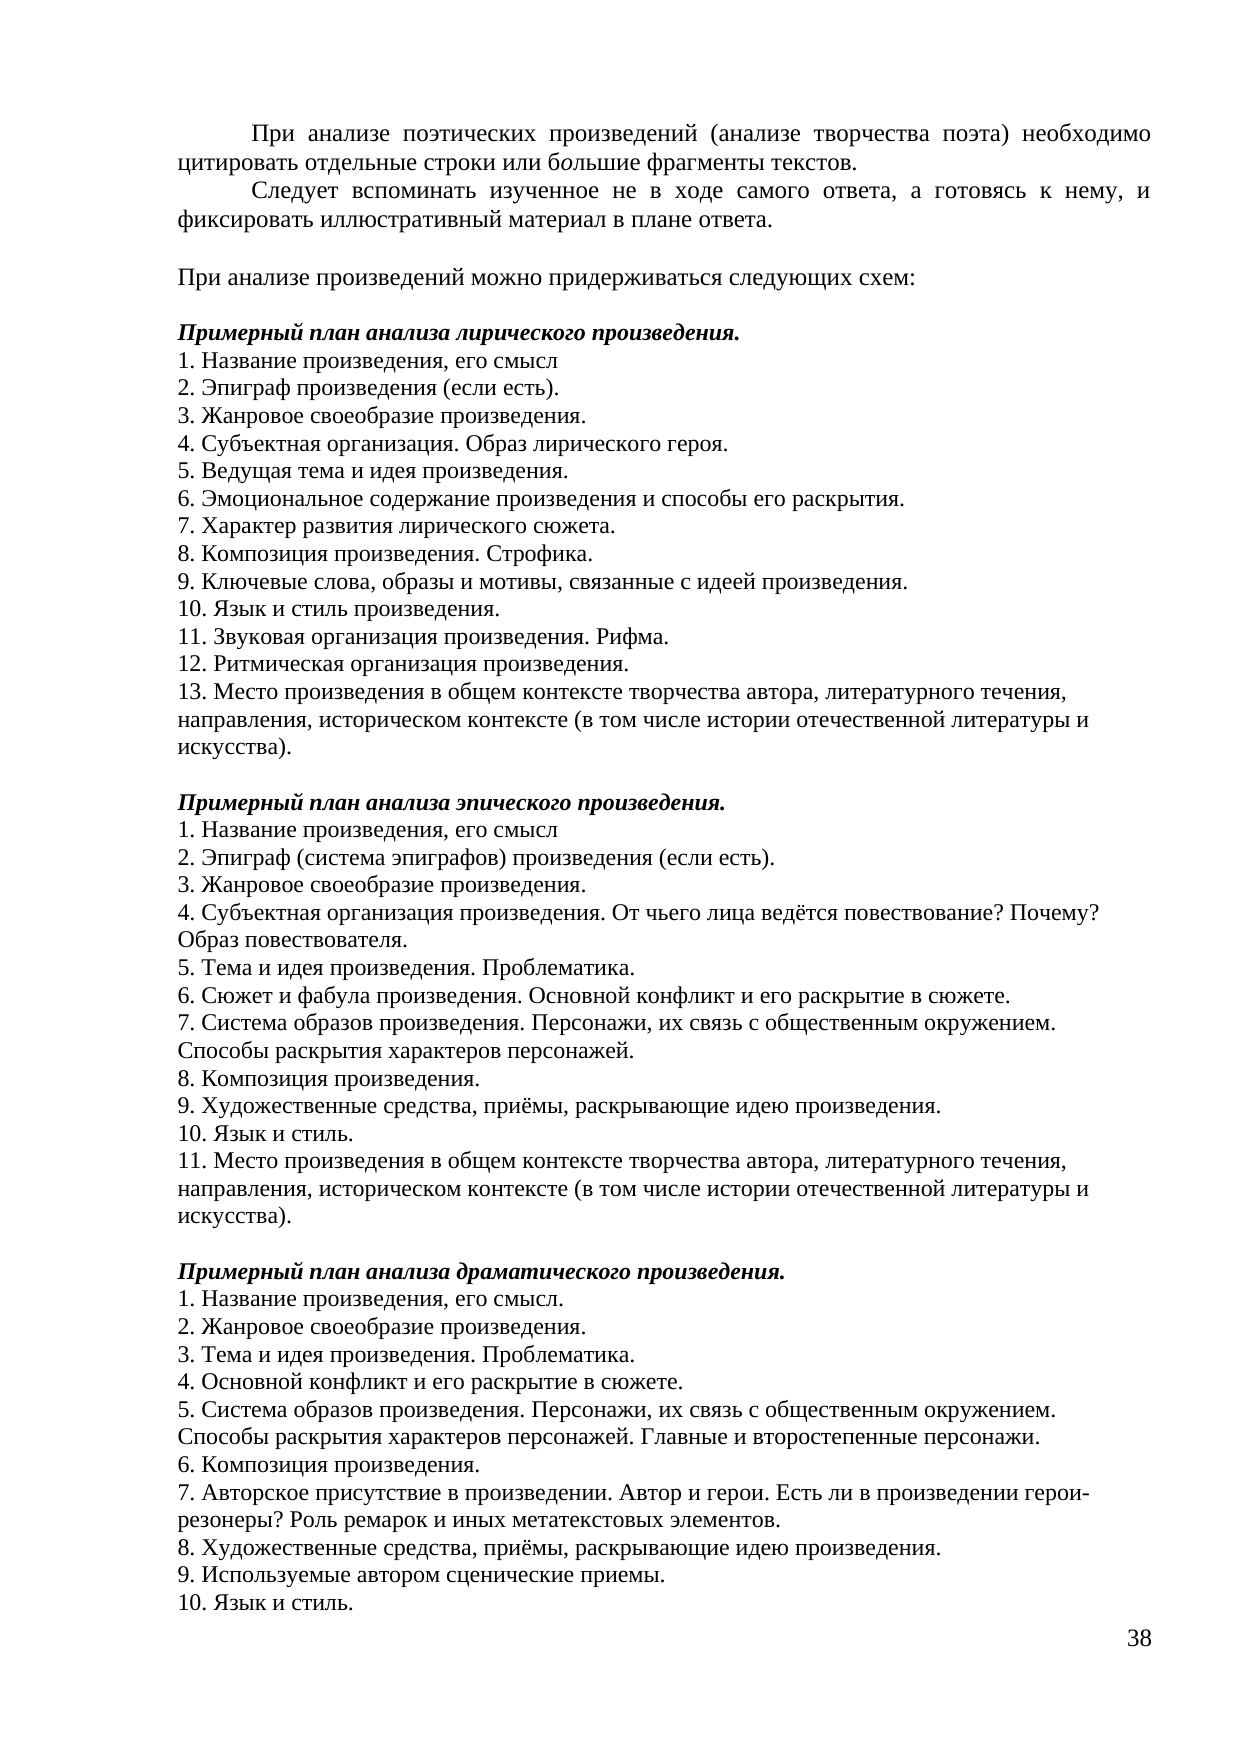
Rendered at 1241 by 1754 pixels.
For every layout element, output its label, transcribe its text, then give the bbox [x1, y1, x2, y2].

text 3. Жанровое своеобразие произведения. [177, 401, 1152, 429]
text 12. Ритмическая организация произведения. [177, 649, 1152, 677]
text 11. Звуковая организация произведения. Рифма. [177, 622, 1152, 649]
text Примерный план анализа лирического произведения. [177, 318, 1152, 346]
text 7. Система образов произведения. Персонажи, их связь с общественным окружением. Способы раскрытия характеров персонажей. [177, 1008, 1152, 1063]
text 7. Характер развития лирического сюжета. [177, 511, 1152, 539]
text 1. Название произведения, его смысл. [177, 1284, 1152, 1312]
text 3. Жанровое своеобразие произведения. [177, 870, 1152, 898]
text 5. Система образов произведения. Персонажи, их связь с общественным окружением. Способы раскрытия характеров персонажей. Главные и второстепенные персонажи. [177, 1395, 1152, 1450]
text 4. Субъектная организация произведения. От чьего лица ведётся повествование? Почему? Образ повествователя. [177, 898, 1152, 953]
text 9. Художественные средства, приёмы, раскрывающие идею произведения. [177, 1091, 1152, 1119]
text 10. Язык и стиль. [177, 1588, 1152, 1616]
text 2. Эпиграф произведения (если есть). [177, 373, 1152, 401]
text 8. Художественные средства, приёмы, раскрывающие идею произведения. [177, 1533, 1152, 1560]
text 3. Тема и идея произведения. Проблематика. [177, 1339, 1152, 1367]
text 8. Композиция произведения. [177, 1063, 1152, 1091]
text 11. Место произведения в общем контексте творчества автора, литературного течения, направления, историческом контексте (в том числе истории отечественной литературы и искусства). [177, 1146, 1152, 1229]
text 4. Субъектная организация. Образ лирического героя. [177, 429, 1152, 456]
text При анализе поэтических произведений (анализе творчества поэта) необходимо цитировать отдельные строки или большие фрагменты текстов. [177, 118, 1152, 176]
text 7. Авторское присутствие в произведении. Автор и герои. Есть ли в произведении герои-резонеры? Роль ремарок и иных метатекстовых элементов. [177, 1478, 1152, 1533]
text 10. Язык и стиль. [177, 1119, 1152, 1146]
text 6. Сюжет и фабула произведения. Основной конфликт и его раскрытие в сюжете. [177, 981, 1152, 1008]
text 5. Ведущая тема и идея произведения. [177, 456, 1152, 484]
text 2. Эпиграф (система эпиграфов) произведения (если есть). [177, 843, 1152, 870]
text 10. Язык и стиль произведения. [177, 594, 1152, 622]
text Примерный план анализа драматического произведения. [177, 1257, 1152, 1284]
text 9. Ключевые слова, образы и мотивы, связанные с идеей произведения. [177, 567, 1152, 594]
text 4. Основной конфликт и его раскрытие в сюжете. [177, 1367, 1152, 1395]
text Следует вспоминать изученное не в ходе самого ответа, а готовясь к нему, и фиксировать иллюстративный материал в плане ответа. [177, 176, 1152, 233]
text При анализе произведений можно придерживаться следующих схем: [177, 262, 1152, 291]
text 1. Название произведения, его смысл [177, 346, 1152, 373]
text 2. Жанровое своеобразие произведения. [177, 1312, 1152, 1339]
text 13. Место произведения в общем контексте творчества автора, литературного течения, направления, историческом контексте (в том числе истории отечественной литературы и искусства). [177, 677, 1152, 760]
text 6. Композиция произведения. [177, 1450, 1152, 1478]
text Примерный план анализа эпического произведения. [177, 787, 1152, 815]
text 8. Композиция произведения. Строфика. [177, 539, 1152, 567]
text 6. Эмоциональное содержание произведения и способы его раскрытия. [177, 484, 1152, 511]
text 9. Используемые автором сценические приемы. [177, 1560, 1152, 1588]
text 5. Тема и идея произведения. Проблематика. [177, 953, 1152, 981]
text 1. Название произведения, его смысл [177, 815, 1152, 843]
